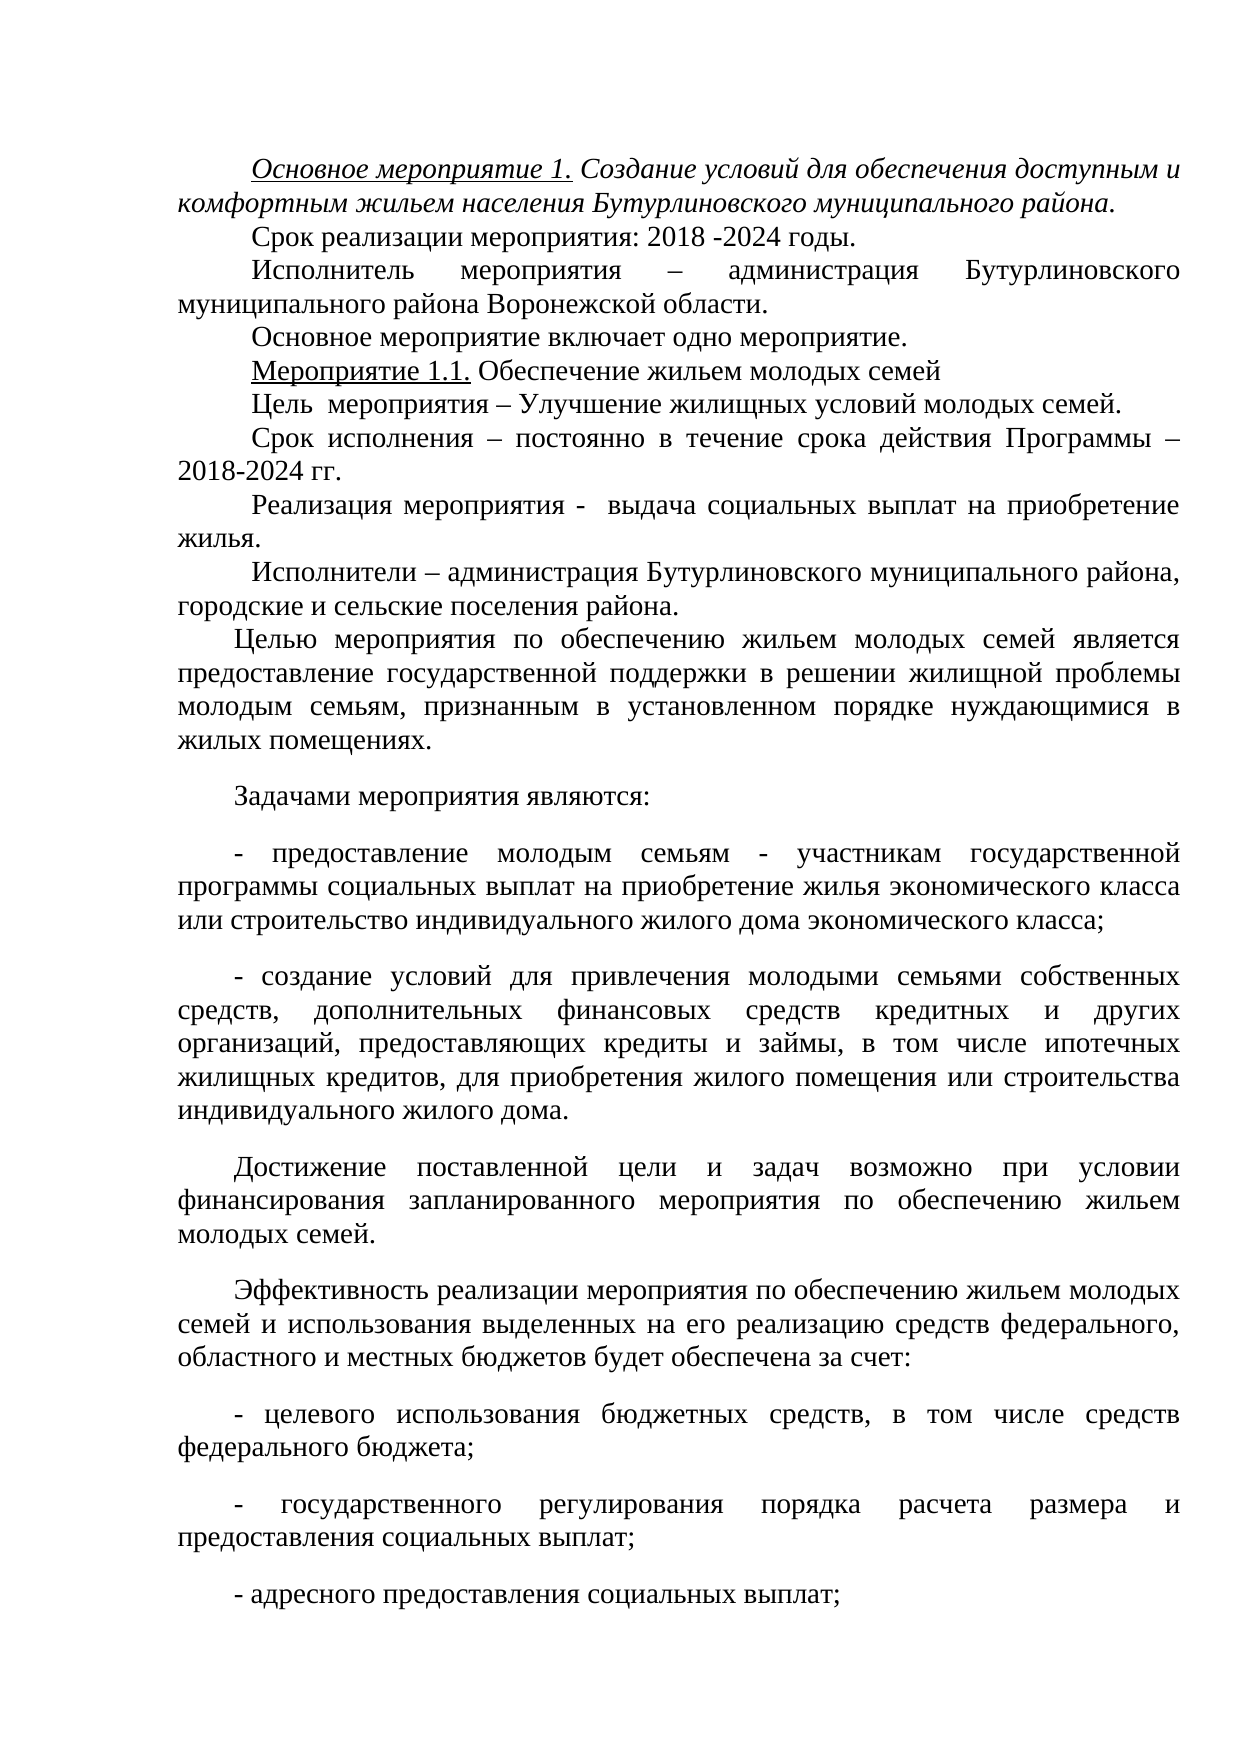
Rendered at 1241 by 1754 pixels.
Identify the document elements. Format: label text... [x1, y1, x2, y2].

text Эффективность реализации мероприятия по обеспечению жильем молодых семей и использования выделенных на его реализацию средств федерального, областного и местных бюджетов будет обеспечена за счет: [177, 1272, 1181, 1373]
text - создание условий для привлечения молодыми семьями собственных средств, дополнительных финансовых средств кредитных и других организаций, предоставляющих кредиты и займы, в том числе ипотечных жилищных кредитов, для приобретения жилого помещения или строительства индивидуального жилого дома. [177, 958, 1181, 1126]
text Цель мероприятия – Улучшение жилищных условий молодых семей. [177, 386, 1181, 420]
text Срок реализации мероприятия: 2018 -2024 годы. [177, 219, 1181, 252]
text Достижение поставленной цели и задач возможно при условии финансирования запланированного мероприятия по обеспечению жильем молодых семей. [177, 1149, 1181, 1249]
text - предоставление молодым семьям - участникам государственной программы социальных выплат на приобретение жилья экономического класса или строительство индивидуального жилого дома экономического класса; [177, 835, 1181, 935]
text Основное мероприятие 1. Создание условий для обеспечения доступным и комфортным жильем населения Бутурлиновского муниципального района. [177, 152, 1181, 219]
text Реализация мероприятия - выдача социальных выплат на приобретение жилья. [177, 487, 1181, 554]
text Основное мероприятие включает одно мероприятие. [177, 319, 1181, 353]
text Целью мероприятия по обеспечению жильем молодых семей является предоставление государственной поддержки в решении жилищной проблемы молодым семьям, признанным в установленном порядке нуждающимися в жилых помещениях. [177, 621, 1181, 755]
text Исполнители – администрация Бутурлиновского муниципального района, городские и сельские поселения района. [177, 554, 1181, 621]
text Исполнитель мероприятия – администрация Бутурлиновского муниципального района Воронежской области. [177, 252, 1181, 319]
text Срок исполнения – постоянно в течение срока действия Программы – 2018-2024 гг. [177, 420, 1181, 487]
text - целевого использования бюджетных средств, в том числе средств федерального бюджета; [177, 1396, 1181, 1463]
text Мероприятие 1.1. Обеспечение жильем молодых семей [177, 353, 1181, 386]
text - адресного предоставления социальных выплат; [177, 1576, 1181, 1609]
text - государственного регулирования порядка расчета размера и предоставления социальных выплат; [177, 1486, 1181, 1553]
text Задачами мероприятия являются: [177, 778, 1181, 812]
